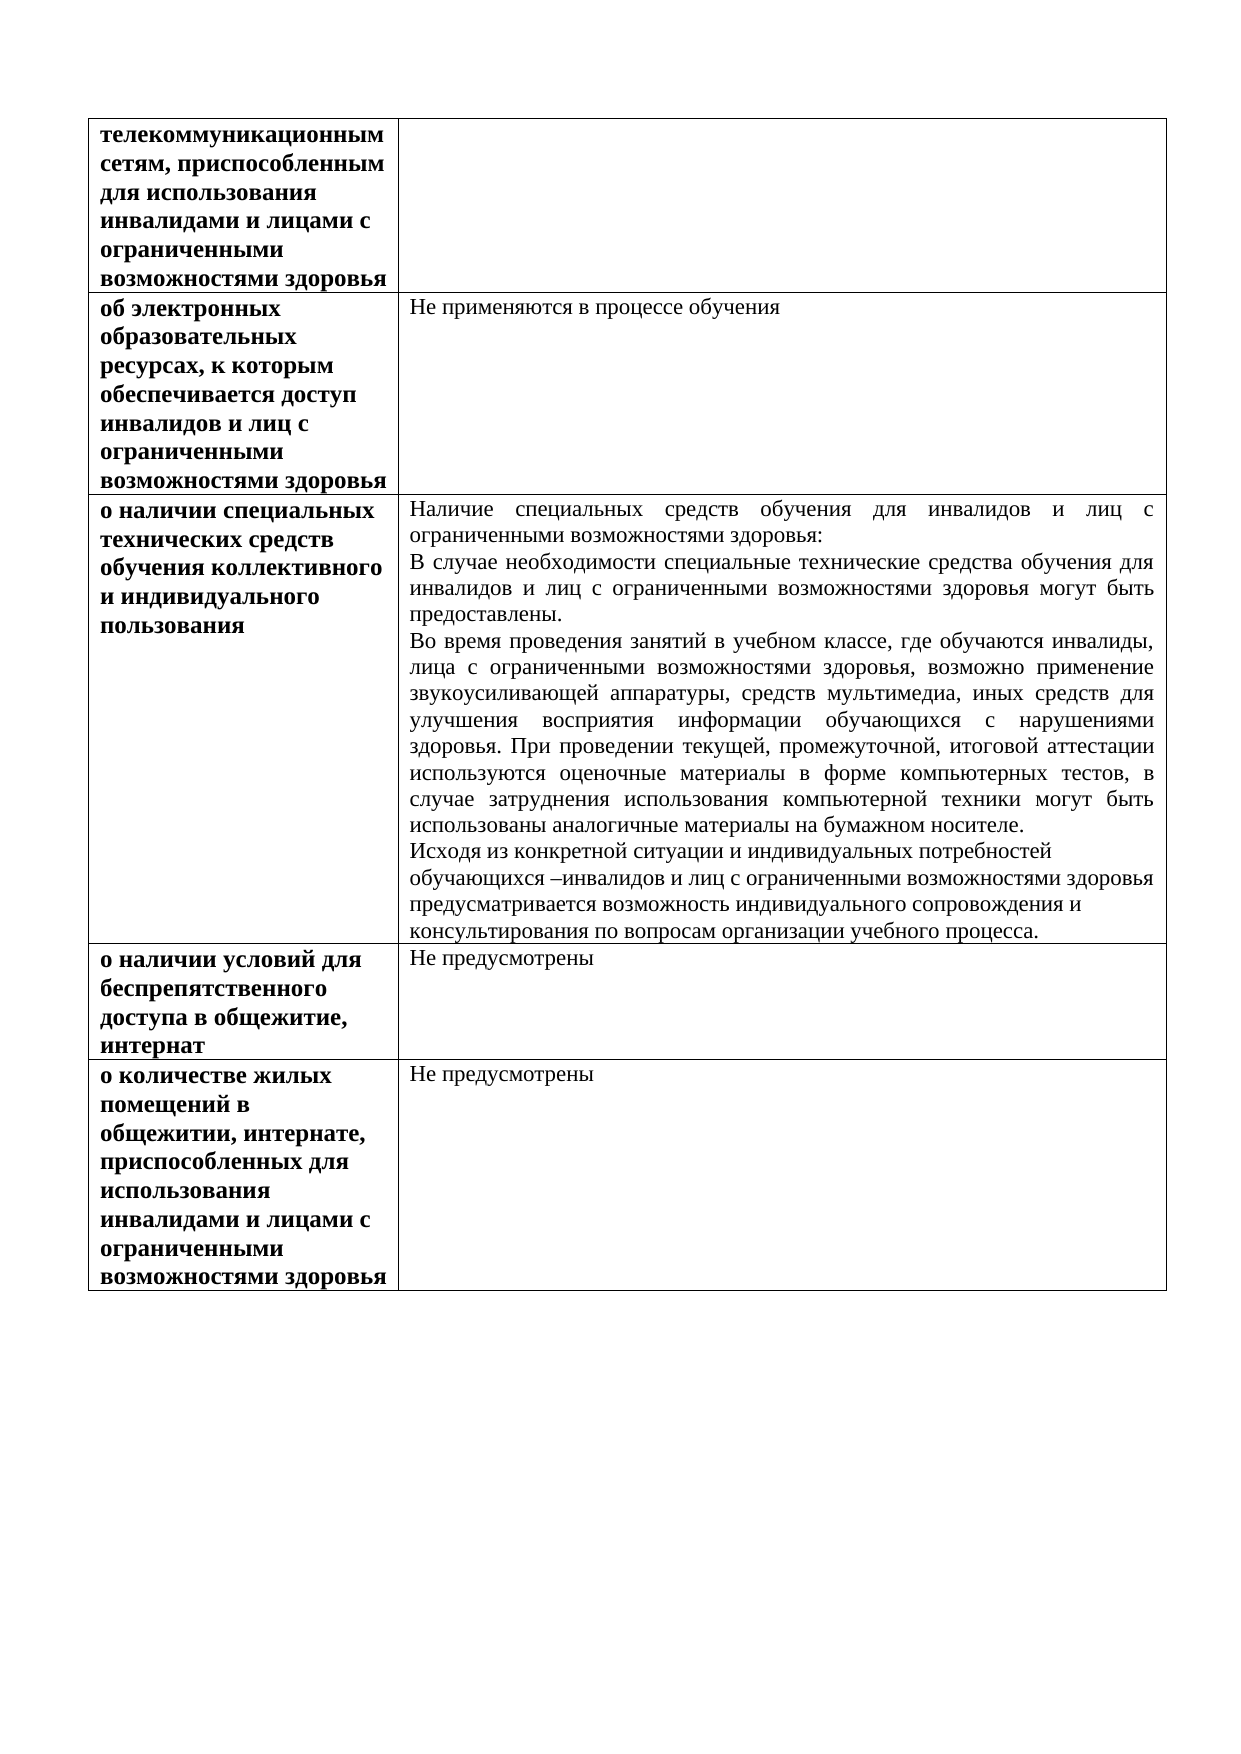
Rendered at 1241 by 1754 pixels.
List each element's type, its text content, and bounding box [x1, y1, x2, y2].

table_cell о наличии специальных технических средств обучения коллективного и индивидуального пользования [89, 495, 398, 943]
table_cell Не предусмотрены [399, 944, 1166, 1059]
table_cell Не применяются в процессе обучения [399, 293, 1166, 494]
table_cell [399, 119, 1166, 292]
table_cell о наличии условий для беспрепятственного доступа в общежитие, интернат [89, 944, 398, 1059]
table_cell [89, 119, 398, 292]
table_cell о количестве жилых помещений в общежитии, интернате, приспособленных для использования инвалидами и лицами с ограниченными возможностями здоровья [89, 1060, 398, 1290]
table_cell об электронных образовательных ресурсах, к которым обеспечивается доступ инвалидов и лиц с ограниченными возможностями здоровья [89, 293, 398, 494]
table_cell Не предусмотрены [399, 1060, 1166, 1290]
table_cell Наличие специальных средств обучения для инвалидов и лиц с ограниченными возможностями здоровья: В случае необходимости специальные технические средства обучения для инвалидов и лиц с ограниченными возможностями здоровья могут быть предоставлены. Во время проведения занятий в учебном классе, где обучаются инвалиды, лица с ограниченными возможностями здоровья, возможно применение звукоусиливающей аппаратуры, средств мультимедиа, иных средств для улучшения восприятия информации обучающихся с нарушениями здоровья. При проведении текущей, промежуточной, итоговой аттестации используются оценочные материалы в форме компьютерных тестов, в случае затруднения использования компьютерной техники могут быть использованы аналогичные материалы на бумажном носителе. Исходя из конкретной ситуации и индивидуальных потребностей обучающихся –инвалидов и лиц с ограниченными возможностями здоровья предусматривается возможность индивидуального сопровождения и консультирования по вопросам организации учебного процесса. [399, 495, 1166, 943]
